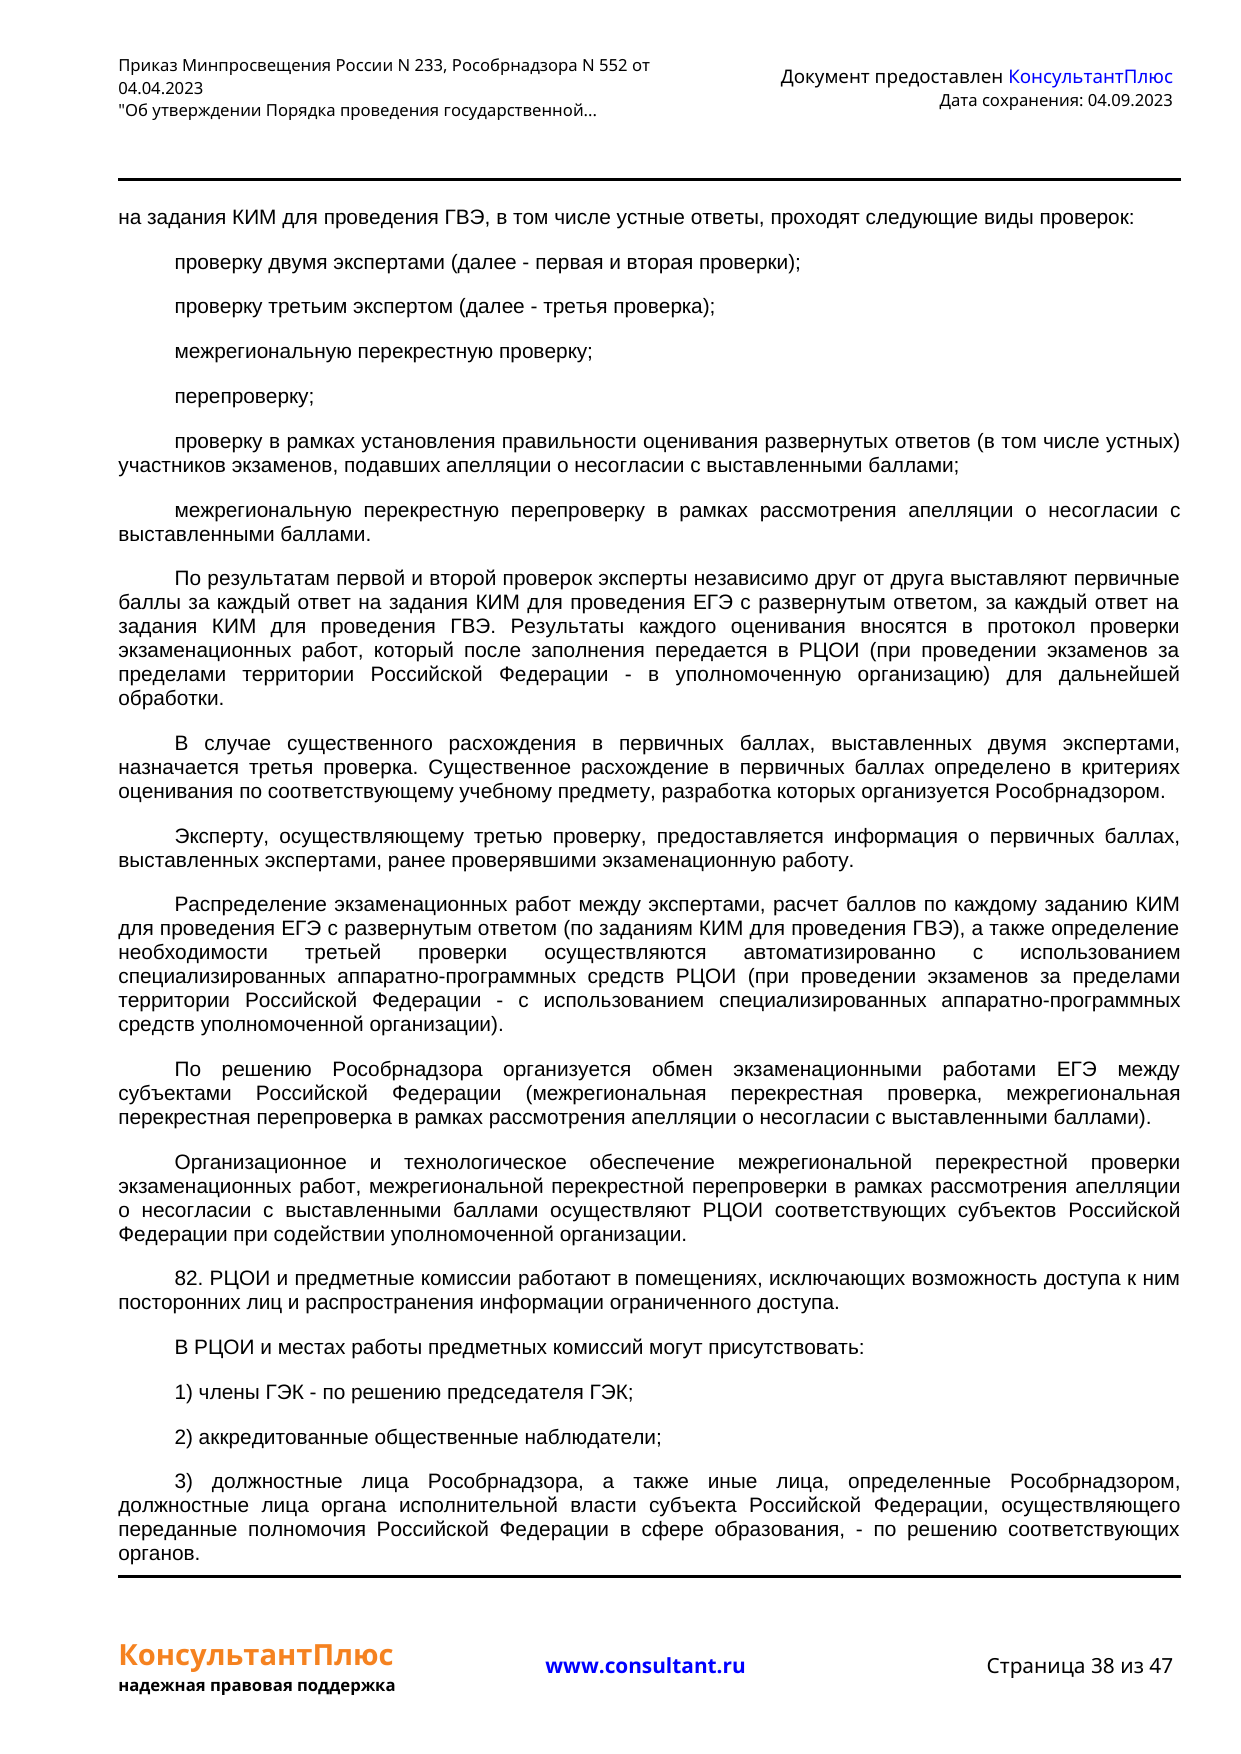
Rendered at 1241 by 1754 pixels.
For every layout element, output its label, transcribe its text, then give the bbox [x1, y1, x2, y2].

text перепроверку; [118, 384, 1181, 408]
text По результатам первой и второй проверок эксперты независимо друг от друга выставляют первичные баллы за каждый ответ на задания КИМ для проведения ЕГЭ с развернутым ответом, за каждый ответ на задания КИМ для проведения ГВЭ. Результаты каждого оценивания вносятся в протокол проверки экзаменационных работ, который после заполнения передается в РЦОИ (при проведении экзаменов за пределами территории Российской Федерации - в уполномоченную организацию) для дальнейшей обработки. [118, 566, 1181, 710]
text Распределение экзаменационных работ между экспертами, расчет баллов по каждому заданию КИМ для проведения ЕГЭ с развернутым ответом (по заданиям КИМ для проведения ГВЭ), а также определение необходимости третьей проверки осуществляются автоматизированно с использованием специализированных аппаратно-программных средств РЦОИ (при проведении экзаменов за пределами территории Российской Федерации - с использованием специализированных аппаратно-программных средств уполномоченной организации). [118, 892, 1181, 1036]
text В случае существенного расхождения в первичных баллах, выставленных двумя экспертами, назначается третья проверка. Существенное расхождение в первичных баллах определено в критериях оценивания по соответствующему учебному предмету, разработка которых организуется Рособрнадзором. [118, 731, 1181, 803]
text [118, 205, 1181, 229]
text 2) аккредитованные общественные наблюдатели; [118, 1424, 1181, 1448]
text 1) члены ГЭК - по решению председателя ГЭК; [118, 1380, 1181, 1404]
text Эксперту, осуществляющему третью проверку, предоставляется информация о первичных баллах, выставленных экспертами, ранее проверявшими экзаменационную работу. [118, 823, 1181, 871]
text В РЦОИ и местах работы предметных комиссий могут присутствовать: [118, 1335, 1181, 1359]
text 3) должностные лица Рособрнадзора, а также иные лица, определенные Рособрнадзором, должностные лица органа исполнительной власти субъекта Российской Федерации, осуществляющего переданные полномочия Российской Федерации в сфере образования, - по решению соответствующих органов. [118, 1469, 1181, 1565]
text проверку двумя экспертами (далее - первая и вторая проверки); [118, 249, 1181, 273]
text проверку третьим экспертом (далее - третья проверка); [118, 294, 1181, 318]
text 82. РЦОИ и предметные комиссии работают в помещениях, исключающих возможность доступа к ним посторонних лиц и распространения информации ограниченного доступа. [118, 1266, 1181, 1314]
text проверку в рамках установления правильности оценивания развернутых ответов (в том числе устных) участников экзаменов, подавших апелляции о несогласии с выставленными баллами; [118, 429, 1181, 477]
text межрегиональную перекрестную перепроверку в рамках рассмотрения апелляции о несогласии с выставленными баллами. [118, 497, 1181, 545]
text По решению Рособрнадзора организуется обмен экзаменационными работами ЕГЭ между субъектами Российской Федерации (межрегиональная перекрестная проверка, межрегиональная перекрестная перепроверка в рамках рассмотрения апелляции о несогласии с выставленными баллами). [118, 1057, 1181, 1129]
text межрегиональную перекрестную проверку; [118, 339, 1181, 363]
text Организационное и технологическое обеспечение межрегиональной перекрестной проверки экзаменационных работ, межрегиональной перекрестной перепроверки в рамках рассмотрения апелляции о несогласии с выставленными баллами осуществляют РЦОИ соответствующих субъектов Российской Федерации при содействии уполномоченной организации. [118, 1149, 1181, 1245]
